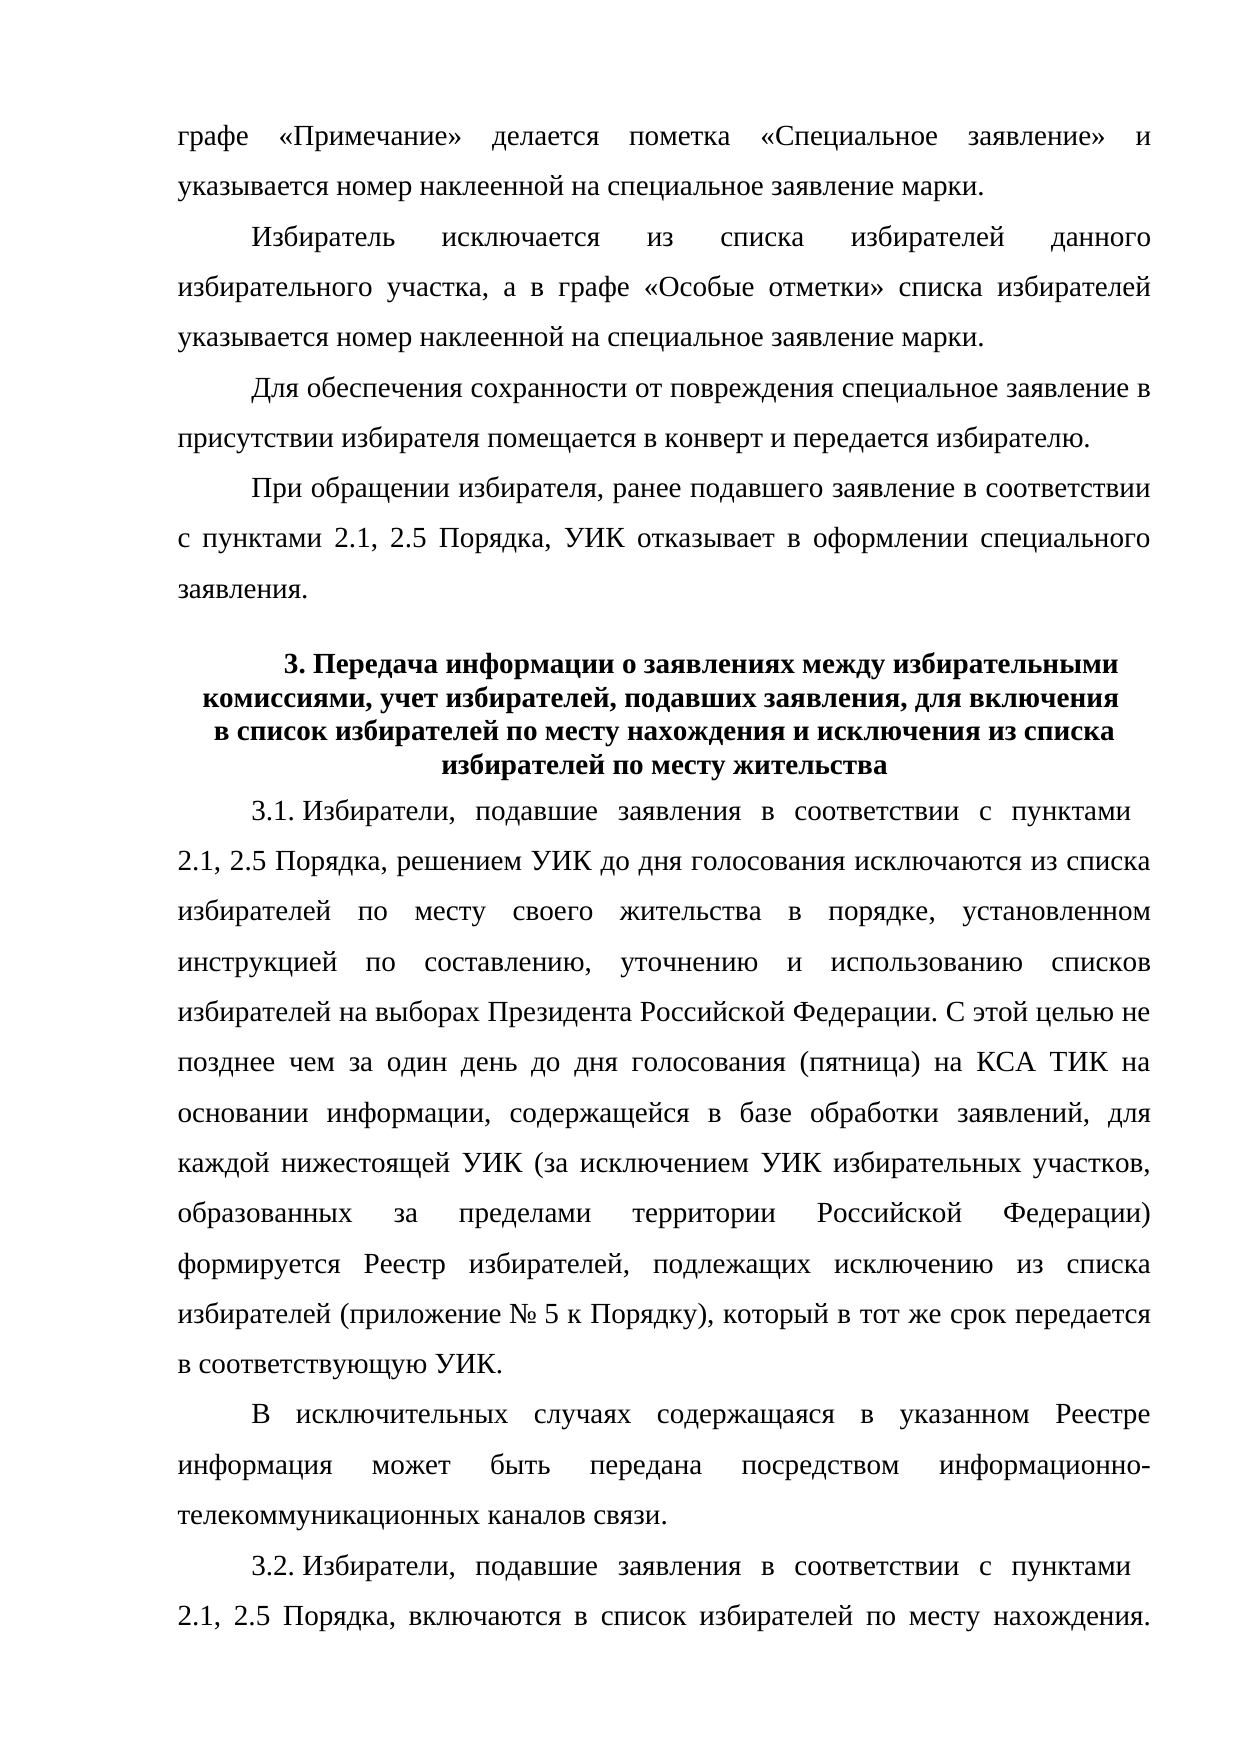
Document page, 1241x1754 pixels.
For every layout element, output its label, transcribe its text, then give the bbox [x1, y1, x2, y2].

text 3. Передача информации о заявлениях между избирательными комиссиями, учет избирателей, подавших заявления, для включения в список избирателей по месту нахождения и исключения из списка избирателей по месту жительства [177, 646, 1152, 780]
text Для обеспечения сохранности от повреждения специальное заявление в присутствии избирателя помещается в конверт и передается избирателю. [177, 370, 1152, 453]
text При обращении избирателя, ранее подавшего заявление в соответствии с пунктами 2.1, 2.5 Порядка, УИК отказывает в оформлении специального заявления. [177, 470, 1152, 604]
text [177, 118, 1152, 202]
text 3.1. Избиратели, подавшие заявления в соответствии с пунктами 2.1, 2.5 Порядка, решением УИК до дня голосования исключаются из списка избирателей по месту своего жительства в порядке, установленном инструкцией по составлению, уточнению и использованию списков избирателей на выборах Президента Российской Федерации. С этой целью не позднее чем за один день до дня голосования (пятница) на КСА ТИК на основании информации, содержащейся в базе обработки заявлений, для каждой нижестоящей УИК (за исключением УИК избирательных участков, образованных за пределами территории Российской Федерации) формируется Реестр избирателей, подлежащих исключению из списка избирателей (приложение № 5 к Порядку), который в тот же срок передается в соответствующую УИК. [177, 793, 1152, 1380]
text Избиратель исключается из списка избирателей данного избирательного участка, а в графе «Особые отметки» списка избирателей указывается номер наклеенной на специальное заявление марки. [177, 219, 1152, 353]
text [177, 1548, 1152, 1631]
text В исключительных случаях содержащаяся в указанном Реестре информация может быть передана посредством информационно-телекоммуникационных каналов связи. [177, 1397, 1152, 1531]
